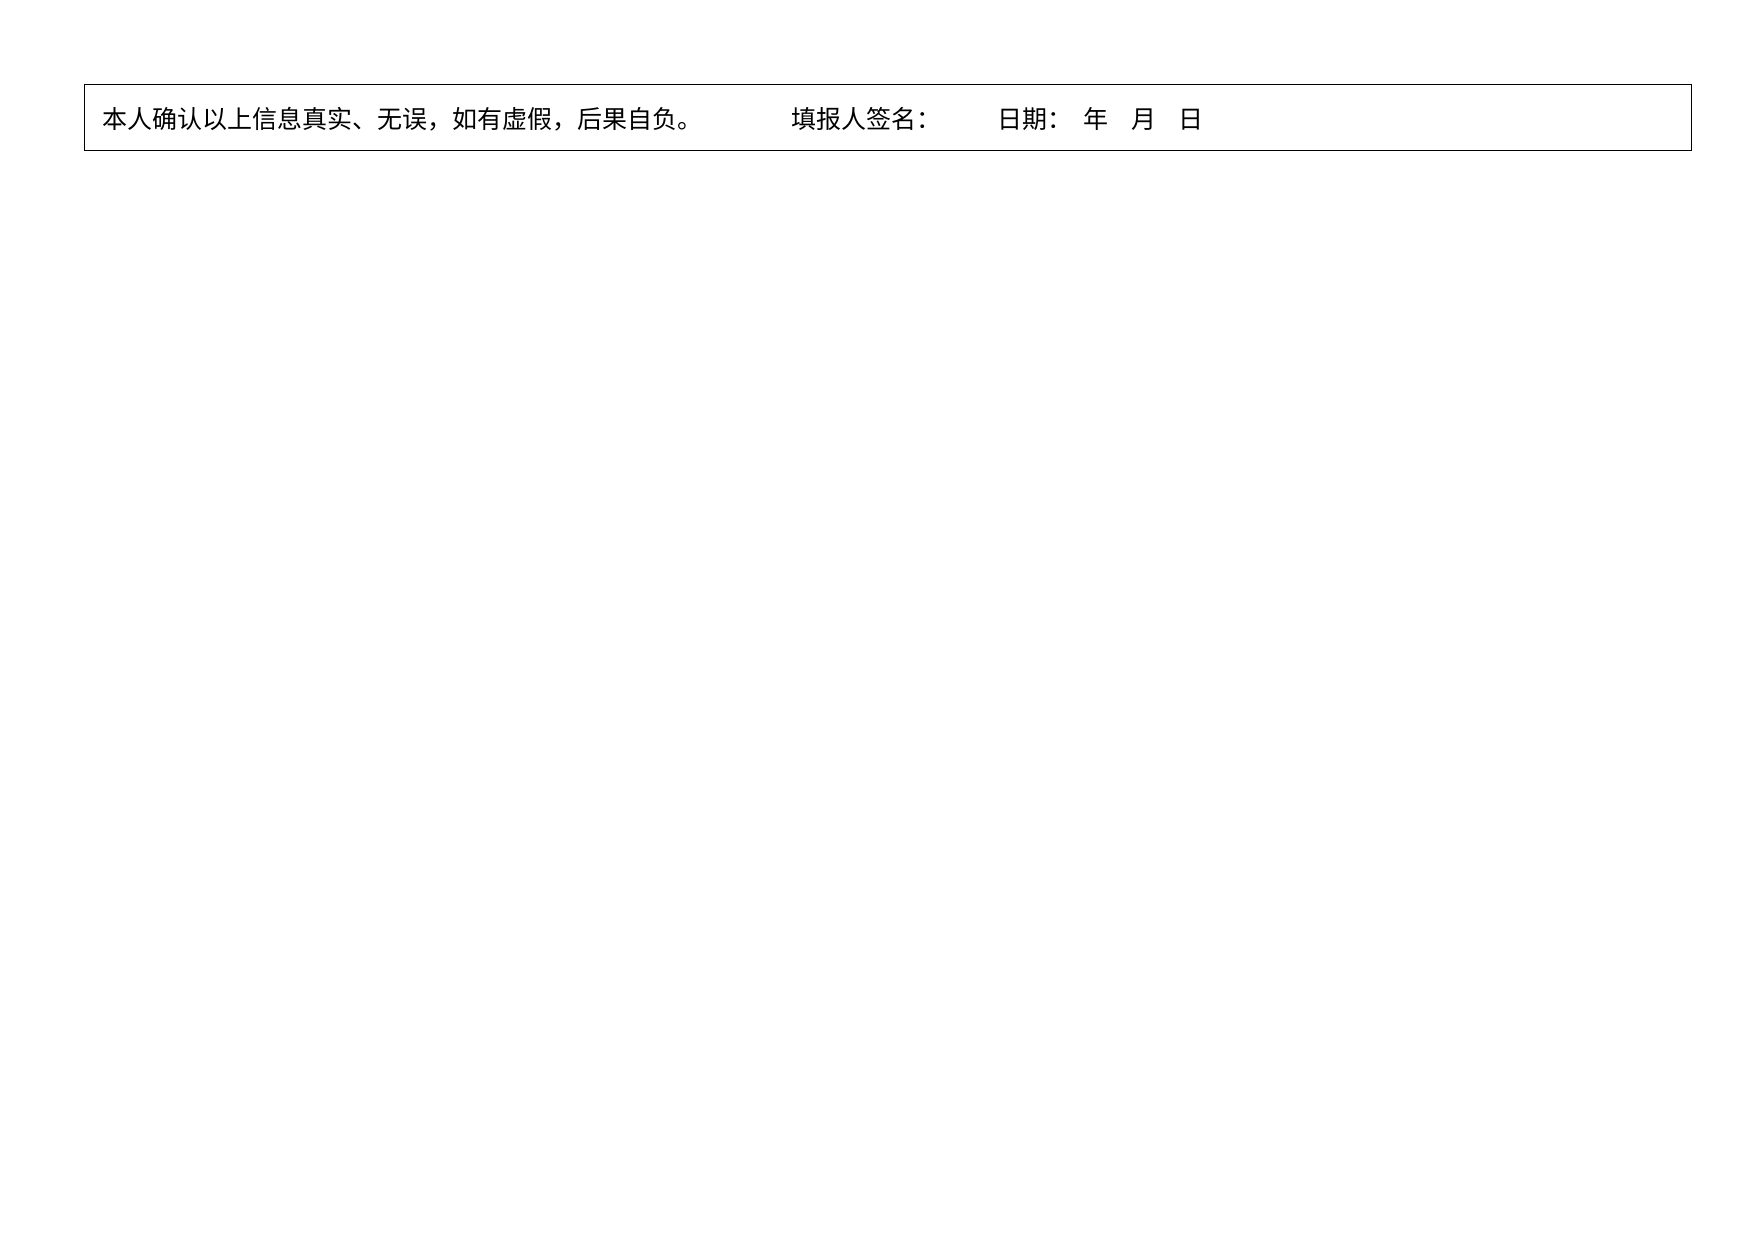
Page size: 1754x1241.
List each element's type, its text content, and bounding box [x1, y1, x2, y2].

table_cell 本人确认以上信息真实、无误，如有虚假，后果自负。 填报人签名： 日期： 年 月 日 [85, 85, 1691, 150]
